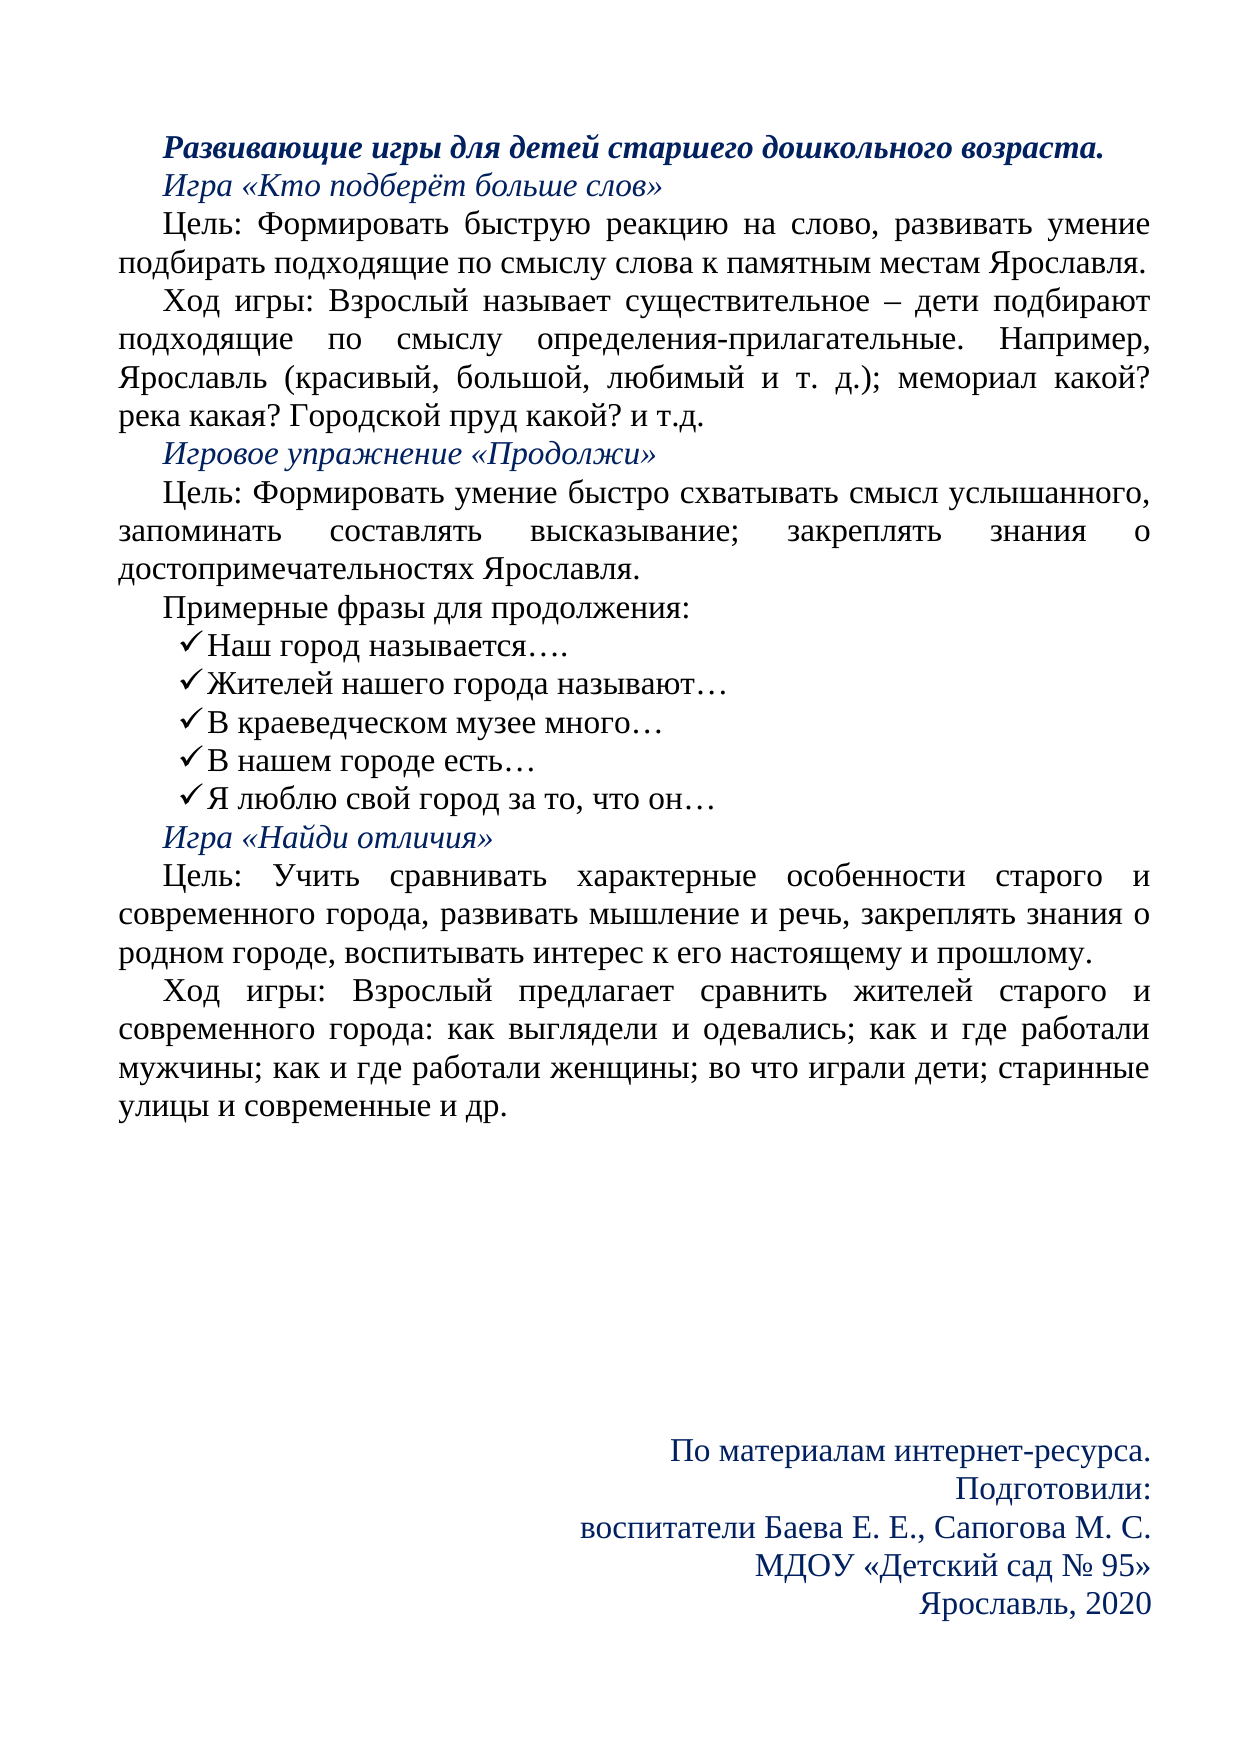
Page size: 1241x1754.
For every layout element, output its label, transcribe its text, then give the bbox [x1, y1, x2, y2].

text Цель: Формировать быструю реакцию на слово, развивать умение подбирать подходящие по смыслу слова к памятным местам Ярославля. [118, 204, 1152, 280]
list Жителей нашего города называют… [177, 664, 1152, 702]
list Я люблю свой город за то, что он… [177, 779, 1152, 817]
list В краеведческом музее много… [177, 702, 1152, 740]
text По материалам интернет-ресурса. [118, 1430, 1152, 1469]
text Ход игры: Взрослый предлагает сравнить жителей старого и современного города: как выглядели и одевались; как и где работали мужчины; как и где работали женщины; во что играли дети; старинные улицы и современные и др. [118, 970, 1152, 1124]
text Игровое упражнение «Продолжи» [118, 434, 1152, 472]
text Игра «Кто подберёт больше слов» [118, 165, 1152, 204]
text Развивающие игры для детей старшего дошкольного возраста. [118, 127, 1152, 165]
text Подготовили: [118, 1469, 1152, 1507]
list Наш город называется…. [177, 625, 1152, 664]
text Примерные фразы для продолжения: [118, 587, 1152, 625]
list В нашем городе есть… [177, 740, 1152, 779]
text Цель: Учить сравнивать характерные особенности старого и современного города, развивать мышление и речь, закреплять знания о родном городе, воспитывать интерес к его настоящему и прошлому. [118, 855, 1152, 970]
text Ход игры: Взрослый называет существительное – дети подбирают подходящие по смыслу определения-прилагательные. Например, Ярославль (красивый, большой, любимый и т. д.); мемориал какой? река какая? Городской пруд какой? и т.д. [118, 280, 1152, 434]
text Игра «Найди отличия» [118, 817, 1152, 855]
text Ярославль, 2020 [118, 1584, 1152, 1622]
text МДОУ «Детский сад № 95» [118, 1545, 1152, 1584]
text Цель: Формировать умение быстро схватывать смысл услышанного, запоминать составлять высказывание; закреплять знания о достопримечательностях Ярославля. [118, 472, 1152, 587]
text воспитатели Баева Е. Е., Сапогова М. С. [118, 1507, 1152, 1545]
